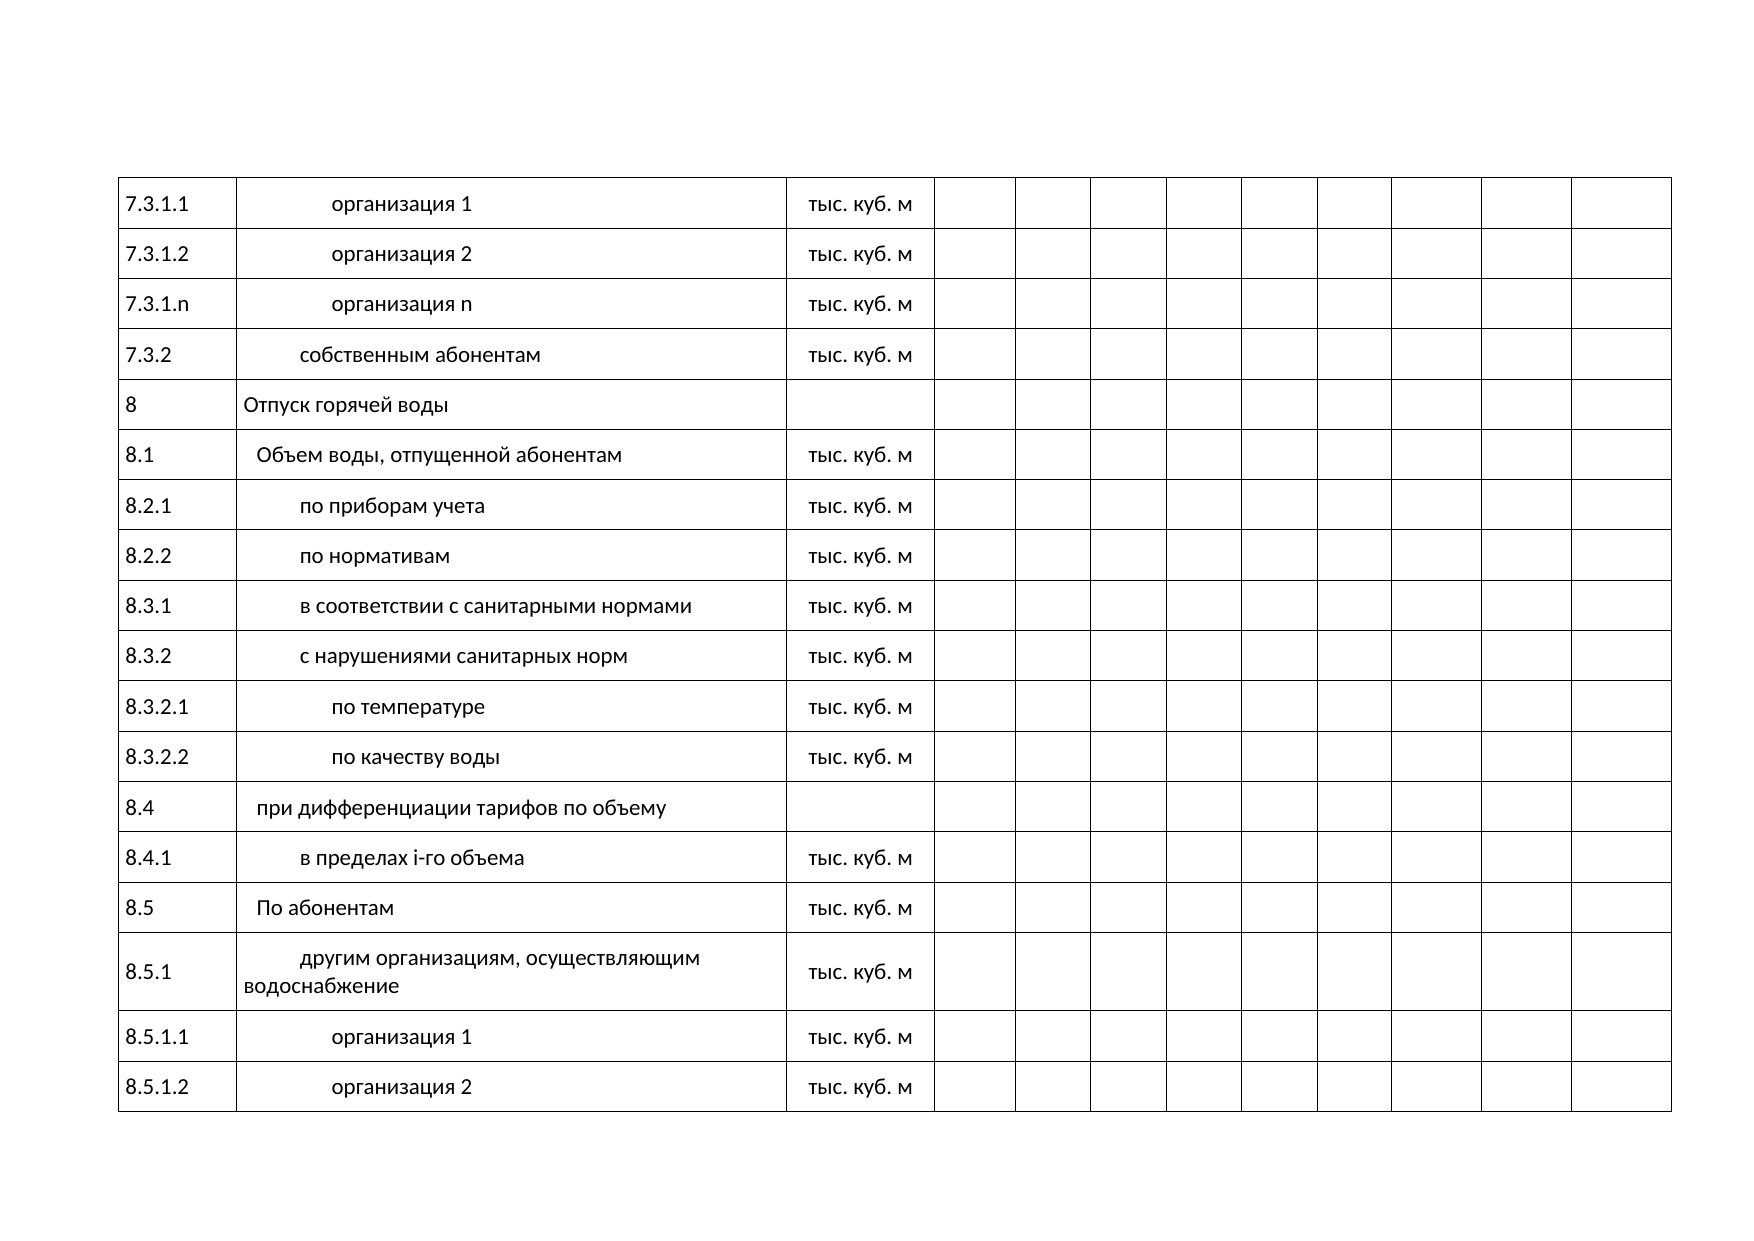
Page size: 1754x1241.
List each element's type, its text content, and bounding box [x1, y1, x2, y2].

table_cell [1242, 732, 1317, 781]
table_cell тыс. куб. м [787, 681, 934, 731]
table_cell [1572, 782, 1671, 831]
table_cell [1572, 178, 1671, 227]
table_cell [1482, 279, 1571, 328]
table_cell [1242, 178, 1317, 227]
table_cell тыс. куб. м [787, 1011, 934, 1061]
table_cell [1318, 681, 1391, 731]
table_cell [1392, 1062, 1481, 1111]
table_cell Отпуск горячей воды [237, 380, 786, 429]
table_cell [1091, 832, 1166, 882]
table_cell [1392, 631, 1481, 680]
table_cell 7.3.1.n [119, 279, 236, 328]
table_cell 7.3.1.2 [119, 229, 236, 278]
table_cell [1167, 178, 1241, 227]
table_cell [1242, 681, 1317, 731]
table_cell организация n [237, 279, 786, 328]
table_cell [1572, 229, 1671, 278]
table_cell [1482, 732, 1571, 781]
table_cell [1392, 229, 1481, 278]
table_cell [1392, 430, 1481, 479]
table_cell тыс. куб. м [787, 631, 934, 680]
table_cell По абонентам [237, 883, 786, 932]
table_cell [1167, 1011, 1241, 1061]
table_cell 8.4 [119, 782, 236, 831]
table_cell 8.5.1 [119, 933, 236, 1010]
table_cell [1318, 832, 1391, 882]
table_cell собственным абонентам [237, 329, 786, 378]
table_cell [1318, 782, 1391, 831]
table_cell организация 2 [237, 229, 786, 278]
table_cell [1392, 279, 1481, 328]
table_cell [935, 732, 1015, 781]
table_cell [1482, 832, 1571, 882]
table_cell [1392, 832, 1481, 882]
table_cell 8.3.2.2 [119, 732, 236, 781]
table_cell тыс. куб. м [787, 933, 934, 1010]
table_cell [1167, 631, 1241, 680]
table_cell [1318, 631, 1391, 680]
table_cell [1016, 1011, 1090, 1061]
table_cell [935, 681, 1015, 731]
table_cell [1572, 1011, 1671, 1061]
table_cell [1572, 279, 1671, 328]
table_cell [1318, 178, 1391, 227]
table_cell при дифференциации тарифов по объему [237, 782, 786, 831]
table_cell [1482, 178, 1571, 227]
table_cell [1167, 480, 1241, 529]
table_cell [1242, 1062, 1317, 1111]
table_cell [1167, 229, 1241, 278]
table_cell [1016, 681, 1090, 731]
table_cell [1392, 681, 1481, 731]
table_cell тыс. куб. м [787, 832, 934, 882]
table_cell [1091, 329, 1166, 378]
table_cell [1242, 883, 1317, 932]
table_cell [1392, 178, 1481, 227]
table_cell [1242, 581, 1317, 630]
table_cell по приборам учета [237, 480, 786, 529]
table_cell [1091, 380, 1166, 429]
table_cell [935, 581, 1015, 630]
table_cell по нормативам [237, 530, 786, 580]
table_cell [1167, 782, 1241, 831]
table_cell [1016, 1062, 1090, 1111]
table_cell 8.2.1 [119, 480, 236, 529]
table_cell Объем воды, отпущенной абонентам [237, 430, 786, 479]
table_cell [1167, 530, 1241, 580]
table_cell тыс. куб. м [787, 279, 934, 328]
table_cell [1318, 430, 1391, 479]
table_cell [1091, 229, 1166, 278]
table_cell [1482, 380, 1571, 429]
table_cell тыс. куб. м [787, 732, 934, 781]
table_cell [1242, 229, 1317, 278]
table_cell [1242, 380, 1317, 429]
table_cell [1242, 782, 1317, 831]
table_cell [1091, 279, 1166, 328]
table_cell [1318, 1062, 1391, 1111]
table_cell [1242, 631, 1317, 680]
table_cell 8.3.2.1 [119, 681, 236, 731]
table_cell организация 1 [237, 1011, 786, 1061]
table_cell [1242, 430, 1317, 479]
table_cell в пределах i-го объема [237, 832, 786, 882]
table_cell [1242, 480, 1317, 529]
table_cell [1016, 329, 1090, 378]
table_cell [1572, 480, 1671, 529]
table_cell 8.5 [119, 883, 236, 932]
table_cell [1091, 178, 1166, 227]
table_cell [1016, 581, 1090, 630]
table_cell [1091, 480, 1166, 529]
table_cell [1167, 279, 1241, 328]
table_cell [1392, 380, 1481, 429]
table_cell [935, 1062, 1015, 1111]
table_cell [1392, 530, 1481, 580]
table_cell [1242, 832, 1317, 882]
table_cell [787, 782, 934, 831]
table_cell [1091, 883, 1166, 932]
table_cell [1242, 329, 1317, 378]
table_cell [1572, 329, 1671, 378]
table_cell [1016, 782, 1090, 831]
table_cell [1167, 430, 1241, 479]
table_cell организация 1 [237, 178, 786, 227]
table_cell [1167, 933, 1241, 1010]
table_cell тыс. куб. м [787, 480, 934, 529]
table_cell [1482, 1011, 1571, 1061]
table_cell [1572, 1062, 1671, 1111]
table_cell [1016, 279, 1090, 328]
table_cell [1016, 430, 1090, 479]
table_cell [1318, 1011, 1391, 1061]
table_cell [1167, 832, 1241, 882]
table_cell [935, 530, 1015, 580]
table_cell [1482, 480, 1571, 529]
table_cell [1016, 380, 1090, 429]
table_cell 8 [119, 380, 236, 429]
table_cell [935, 178, 1015, 227]
table_cell [1572, 380, 1671, 429]
table_cell 8.4.1 [119, 832, 236, 882]
table_cell [1482, 933, 1571, 1010]
table_cell [1572, 732, 1671, 781]
table_cell [1318, 530, 1391, 580]
table_cell тыс. куб. м [787, 530, 934, 580]
table_cell [1167, 329, 1241, 378]
table_cell [1318, 480, 1391, 529]
table_cell [1242, 279, 1317, 328]
table_cell [1482, 883, 1571, 932]
table_cell тыс. куб. м [787, 883, 934, 932]
table_cell [935, 329, 1015, 378]
table_cell [1016, 530, 1090, 580]
table_cell [1016, 732, 1090, 781]
table_cell [1572, 530, 1671, 580]
table_cell [1091, 581, 1166, 630]
table_cell [1091, 732, 1166, 781]
table_cell по температуре [237, 681, 786, 731]
table_cell тыс. куб. м [787, 1062, 934, 1111]
table_cell 8.2.2 [119, 530, 236, 580]
table_cell [935, 631, 1015, 680]
table_cell [1318, 279, 1391, 328]
table_cell [1091, 933, 1166, 1010]
table_cell тыс. куб. м [787, 581, 934, 630]
table_cell [1572, 832, 1671, 882]
table_cell [1318, 933, 1391, 1010]
table_cell тыс. куб. м [787, 329, 934, 378]
table_cell [1482, 229, 1571, 278]
table_cell [1091, 631, 1166, 680]
table_cell 8.5.1.1 [119, 1011, 236, 1061]
table_cell другим организациям, осуществляющим водоснабжение [237, 933, 786, 1010]
table_cell [935, 782, 1015, 831]
table_cell 8.3.2 [119, 631, 236, 680]
table_cell [935, 380, 1015, 429]
table_cell [1572, 631, 1671, 680]
table_cell [1572, 883, 1671, 932]
table_cell [1572, 430, 1671, 479]
table_cell 8.3.1 [119, 581, 236, 630]
table_cell [1016, 178, 1090, 227]
table_cell [935, 832, 1015, 882]
table_cell [935, 229, 1015, 278]
table_cell 8.1 [119, 430, 236, 479]
table_cell [935, 279, 1015, 328]
table_cell [935, 480, 1015, 529]
table_cell [1482, 329, 1571, 378]
table_cell [1482, 782, 1571, 831]
table_cell [1392, 732, 1481, 781]
table_cell [1392, 782, 1481, 831]
table_cell [1242, 933, 1317, 1010]
table_cell [1482, 1062, 1571, 1111]
table_cell [1392, 1011, 1481, 1061]
table_cell [1392, 581, 1481, 630]
table_cell тыс. куб. м [787, 229, 934, 278]
table_cell с нарушениями санитарных норм [237, 631, 786, 680]
table_cell [1242, 1011, 1317, 1061]
table_cell [1091, 1011, 1166, 1061]
table_cell [1242, 530, 1317, 580]
table_cell [1318, 329, 1391, 378]
table_cell [1392, 480, 1481, 529]
table_cell [1167, 732, 1241, 781]
table_cell [935, 430, 1015, 479]
table_cell [1392, 933, 1481, 1010]
table_cell организация 2 [237, 1062, 786, 1111]
table_cell [1392, 329, 1481, 378]
table_cell тыс. куб. м [787, 430, 934, 479]
table_cell [1482, 581, 1571, 630]
table_cell 8.5.1.2 [119, 1062, 236, 1111]
table_cell [1016, 229, 1090, 278]
table_cell [935, 883, 1015, 932]
table_cell [1167, 883, 1241, 932]
table_cell [1318, 229, 1391, 278]
table_cell [935, 933, 1015, 1010]
table_cell [1482, 530, 1571, 580]
table_cell 7.3.1.1 [119, 178, 236, 227]
table_cell [1572, 581, 1671, 630]
table_cell [1167, 581, 1241, 630]
table_cell [1091, 681, 1166, 731]
table_cell [1016, 883, 1090, 932]
table_cell [1091, 430, 1166, 479]
table_cell [787, 380, 934, 429]
table_cell [1091, 530, 1166, 580]
table_cell 7.3.2 [119, 329, 236, 378]
table_cell [1167, 1062, 1241, 1111]
table_cell [1482, 631, 1571, 680]
table_cell тыс. куб. м [787, 178, 934, 227]
table_cell [1392, 883, 1481, 932]
table_cell [1167, 681, 1241, 731]
table_cell [1016, 631, 1090, 680]
table_cell [1572, 681, 1671, 731]
table_cell [1318, 581, 1391, 630]
table_cell [1167, 380, 1241, 429]
table_cell [1482, 681, 1571, 731]
table_cell [935, 1011, 1015, 1061]
table_cell [1016, 933, 1090, 1010]
table_cell [1091, 782, 1166, 831]
table_cell по качеству воды [237, 732, 786, 781]
table_cell [1318, 732, 1391, 781]
table_cell [1572, 933, 1671, 1010]
table_cell [1016, 480, 1090, 529]
table_cell в соответствии с санитарными нормами [237, 581, 786, 630]
table_cell [1318, 380, 1391, 429]
table_cell [1318, 883, 1391, 932]
table_cell [1091, 1062, 1166, 1111]
table_cell [1482, 430, 1571, 479]
table_cell [1016, 832, 1090, 882]
